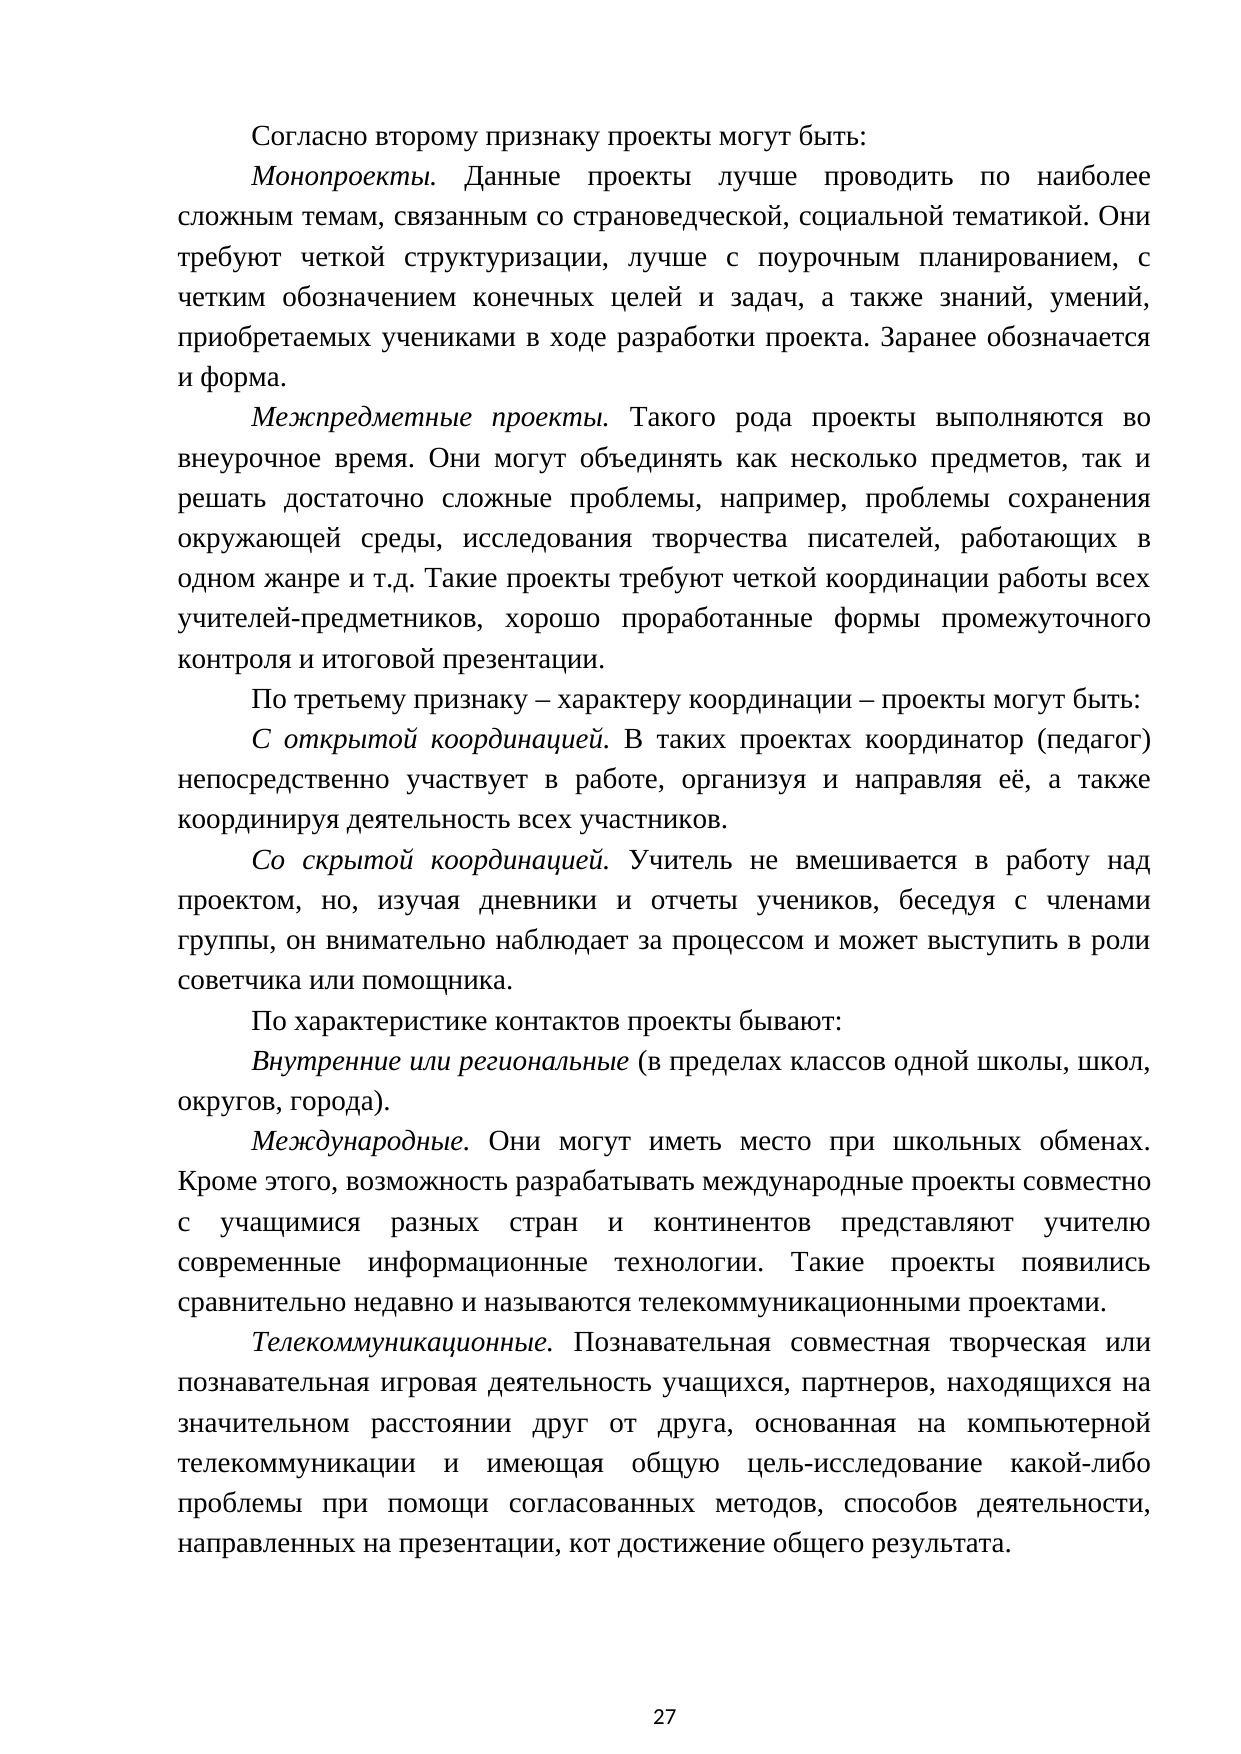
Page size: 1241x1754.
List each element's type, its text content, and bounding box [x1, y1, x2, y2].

text Международные. Они могут иметь место при школьных обменах. Кроме этого, возможность разрабатывать международные проекты совместно с учащимися разных стран и континентов представляют учителю современные информационные технологии. Такие проекты появились сравнительно недавно и называются телекоммуникационными проектами. [177, 1123, 1152, 1318]
text С открытой координацией. В таких проектах координатор (педагог) непосредственно участвует в работе, организуя и направляя её, а также координируя деятельность всех участников. [177, 721, 1152, 835]
text Внутренние или региональные (в пределах классов одной школы, школ, округов, города). [177, 1043, 1152, 1117]
text Межпредметные проекты. Такого рода проекты выполняются во внеурочное время. Они могут объединять как несколько предметов, так и решать достаточно сложные проблемы, например, проблемы сохранения окружающей среды, исследования творчества писателей, работающих в одном жанре и т.д. Такие проекты требуют четкой координации работы всех учителей-предметников, хорошо проработанные формы промежуточного контроля и итоговой презентации. [177, 399, 1152, 674]
text Монопроекты. Данные проекты лучше проводить по наиболее сложным темам, связанным со страноведческой, социальной тематикой. Они требуют четкой структуризации, лучше с поурочным планированием, с четким обозначением конечных целей и задач, а также знаний, умений, приобретаемых учениками в ходе разработки проекта. Заранее обозначается и форма. [177, 158, 1152, 393]
text По характеристике контактов проекты бывают: [177, 1003, 1152, 1036]
text Согласно второму признаку проекты могут быть: [177, 118, 1152, 152]
text Со скрытой координацией. Учитель не вмешивается в работу над проектом, но, изучая дневники и отчеты учеников, беседуя с членами группы, он внимательно наблюдает за процессом и может выступить в роли советчика или помощника. [177, 842, 1152, 996]
text Телекоммуникационные. Познавательная совместная творческая или познавательная игровая деятельность учащихся, партнеров, находящихся на значительном расстоянии друг от друга, основанная на компьютерной телекоммуникации и имеющая общую цель-исследование какой-либо проблемы при помощи согласованных методов, способов деятельности, направленных на презентации, кот достижение общего результата. [177, 1324, 1152, 1559]
text По третьему признаку – характеру координации – проекты могут быть: [177, 681, 1152, 714]
